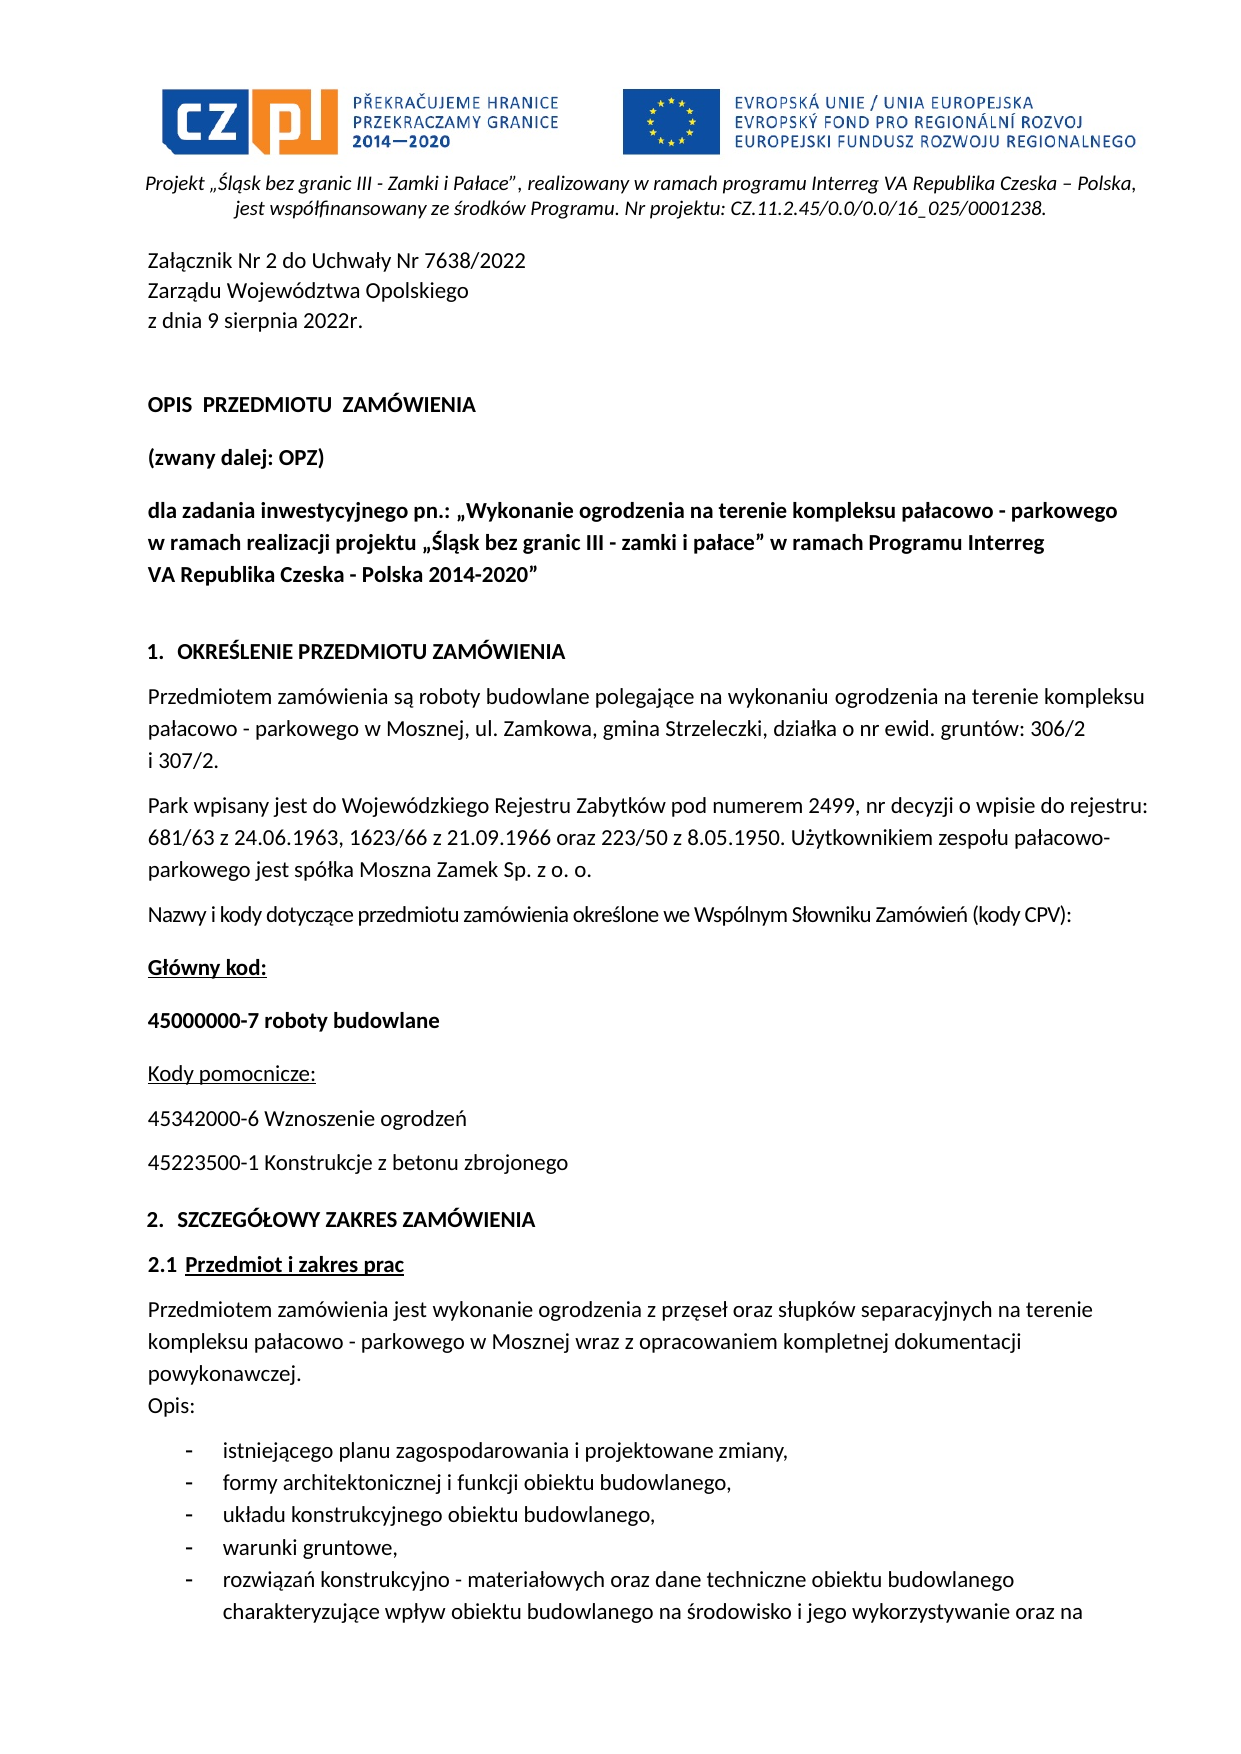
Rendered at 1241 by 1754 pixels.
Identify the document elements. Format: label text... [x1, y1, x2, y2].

text Nazwy i kody dotyczące przedmiotu zamówienia określone we Wspólnym Słowniku Zamówień (kody CPV): [148, 900, 1150, 928]
text z dnia 9 sierpnia 2022r. [148, 307, 1152, 334]
text dla zadania inwestycyjnego pn.: „Wykonanie ogrodzenia na terenie kompleksu pałacowo - parkowego w ramach realizacji projektu „Śląsk bez granic III - zamki i pałace” w ramach Programu Interreg VA Republika Czeska - Polska 2014-2020” [148, 496, 1152, 588]
text 45000000-7 roboty budowlane [148, 1006, 1150, 1034]
text Załącznik Nr 2 do Uchwały Nr 7638/2022 [148, 246, 1152, 274]
list układu konstrukcyjnego obiektu budowlanego, [185, 1501, 1152, 1528]
text (zwany dalej: OPZ) [148, 443, 1152, 471]
list Przedmiot i zakres prac [148, 1250, 1152, 1278]
list istniejącego planu zagospodarowania i projektowane zmiany, [185, 1436, 1152, 1464]
text Główny kod: [148, 953, 1150, 981]
picture [147, 73, 1152, 170]
text Przedmiotem zamówienia są roboty budowlane polegające na wykonaniu ogrodzenia na terenie kompleksu pałacowo - parkowego w Mosznej, ul. Zamkowa, gmina Strzeleczki, działka o nr ewid. gruntów: 306/2 i 307/2. [148, 682, 1152, 774]
text 45342000-6 Wznoszenie ogrodzeń [148, 1104, 1149, 1132]
text Park wpisany jest do Wojewódzkiego Rejestru Zabytków pod numerem 2499, nr decyzji o wpisie do rejestru: 681/63 z 24.06.1963, 1623/66 z 21.09.1966 oraz 223/50 z 8.05.1950. Użytkownikiem zespołu pałacowo-parkowego jest spółka Moszna Zamek Sp. z o. o. [148, 791, 1152, 883]
list OKREŚLENIE PRZEDMIOTU ZAMÓWIENIA [146, 637, 1152, 665]
list SZCZEGÓŁOWY ZAKRES ZAMÓWIENIA [146, 1206, 1152, 1233]
text Zarządu Województwa Opolskiego [148, 276, 1152, 304]
text 45223500-1 Konstrukcje z betonu zbrojonego [148, 1148, 1149, 1176]
text Opis: [148, 1391, 1152, 1419]
list warunki gruntowe, [185, 1533, 1152, 1561]
text OPIS PRZEDMIOTU ZAMÓWIENIA [148, 390, 1152, 418]
text Przedmiotem zamówienia jest wykonanie ogrodzenia z przęseł oraz słupków separacyjnych na terenie kompleksu pałacowo - parkowego w Mosznej wraz z opracowaniem kompletnej dokumentacji powykonawczej. [148, 1295, 1152, 1387]
text Kody pomocnicze: [148, 1059, 1150, 1087]
list formy architektonicznej i funkcji obiektu budowlanego, [185, 1468, 1152, 1496]
